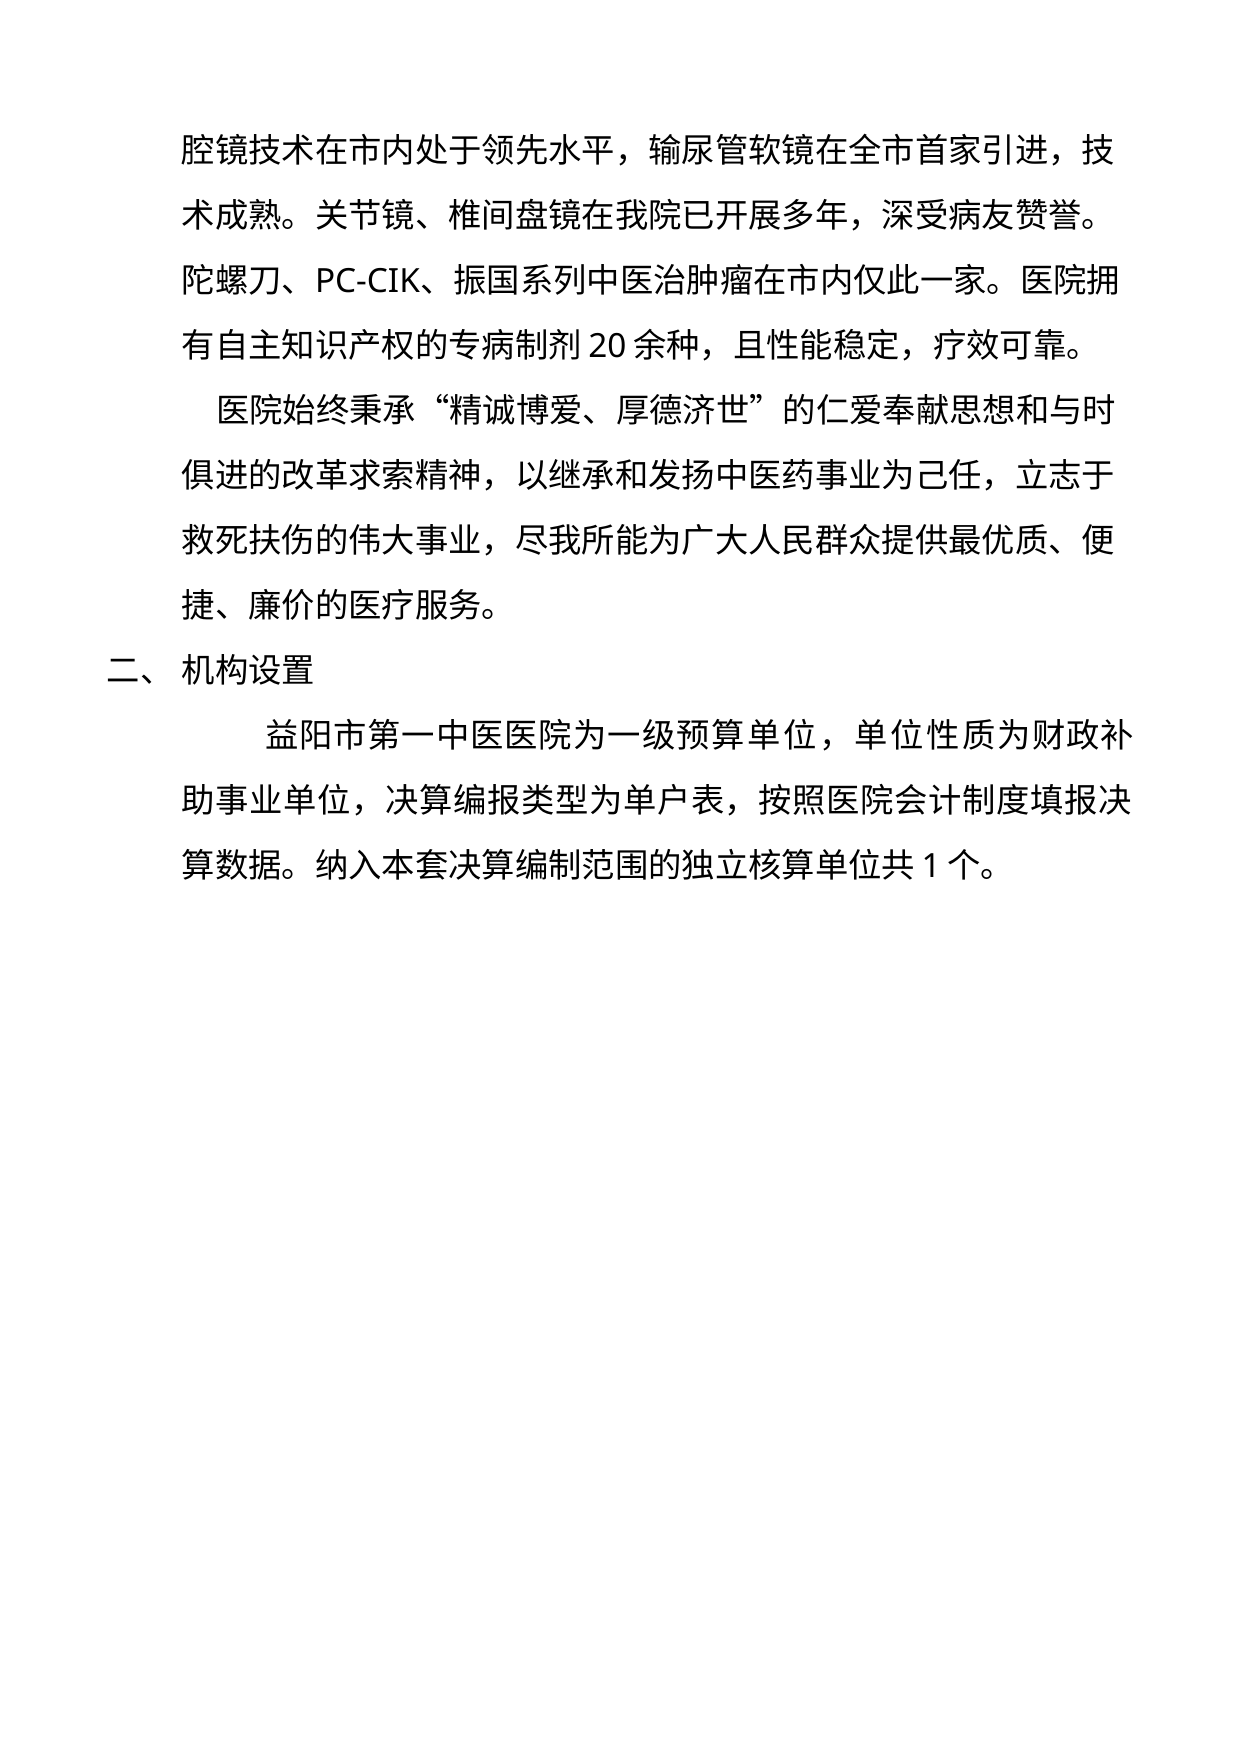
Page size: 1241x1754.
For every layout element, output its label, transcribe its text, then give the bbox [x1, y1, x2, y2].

list 益阳市第一中医医院为一级预算单位，单位性质为财政补助事业单位，决算编报类型为单户表，按照医院会计制度填报决算数据。纳入本套决算编制范围的独立核算单位共1个。 [181, 701, 1134, 896]
list 医院始终秉承“精诚博爱、厚德济世”的仁爱奉献思想和与时俱进的改革求索精神，以继承和发扬中医药事业为己任，立志于救死扶伤的伟大事业，尽我所能为广大人民群众提供最优质、便捷、廉价的医疗服务。 [181, 376, 1134, 636]
list 机构设置 [106, 636, 1134, 701]
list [181, 116, 1134, 376]
